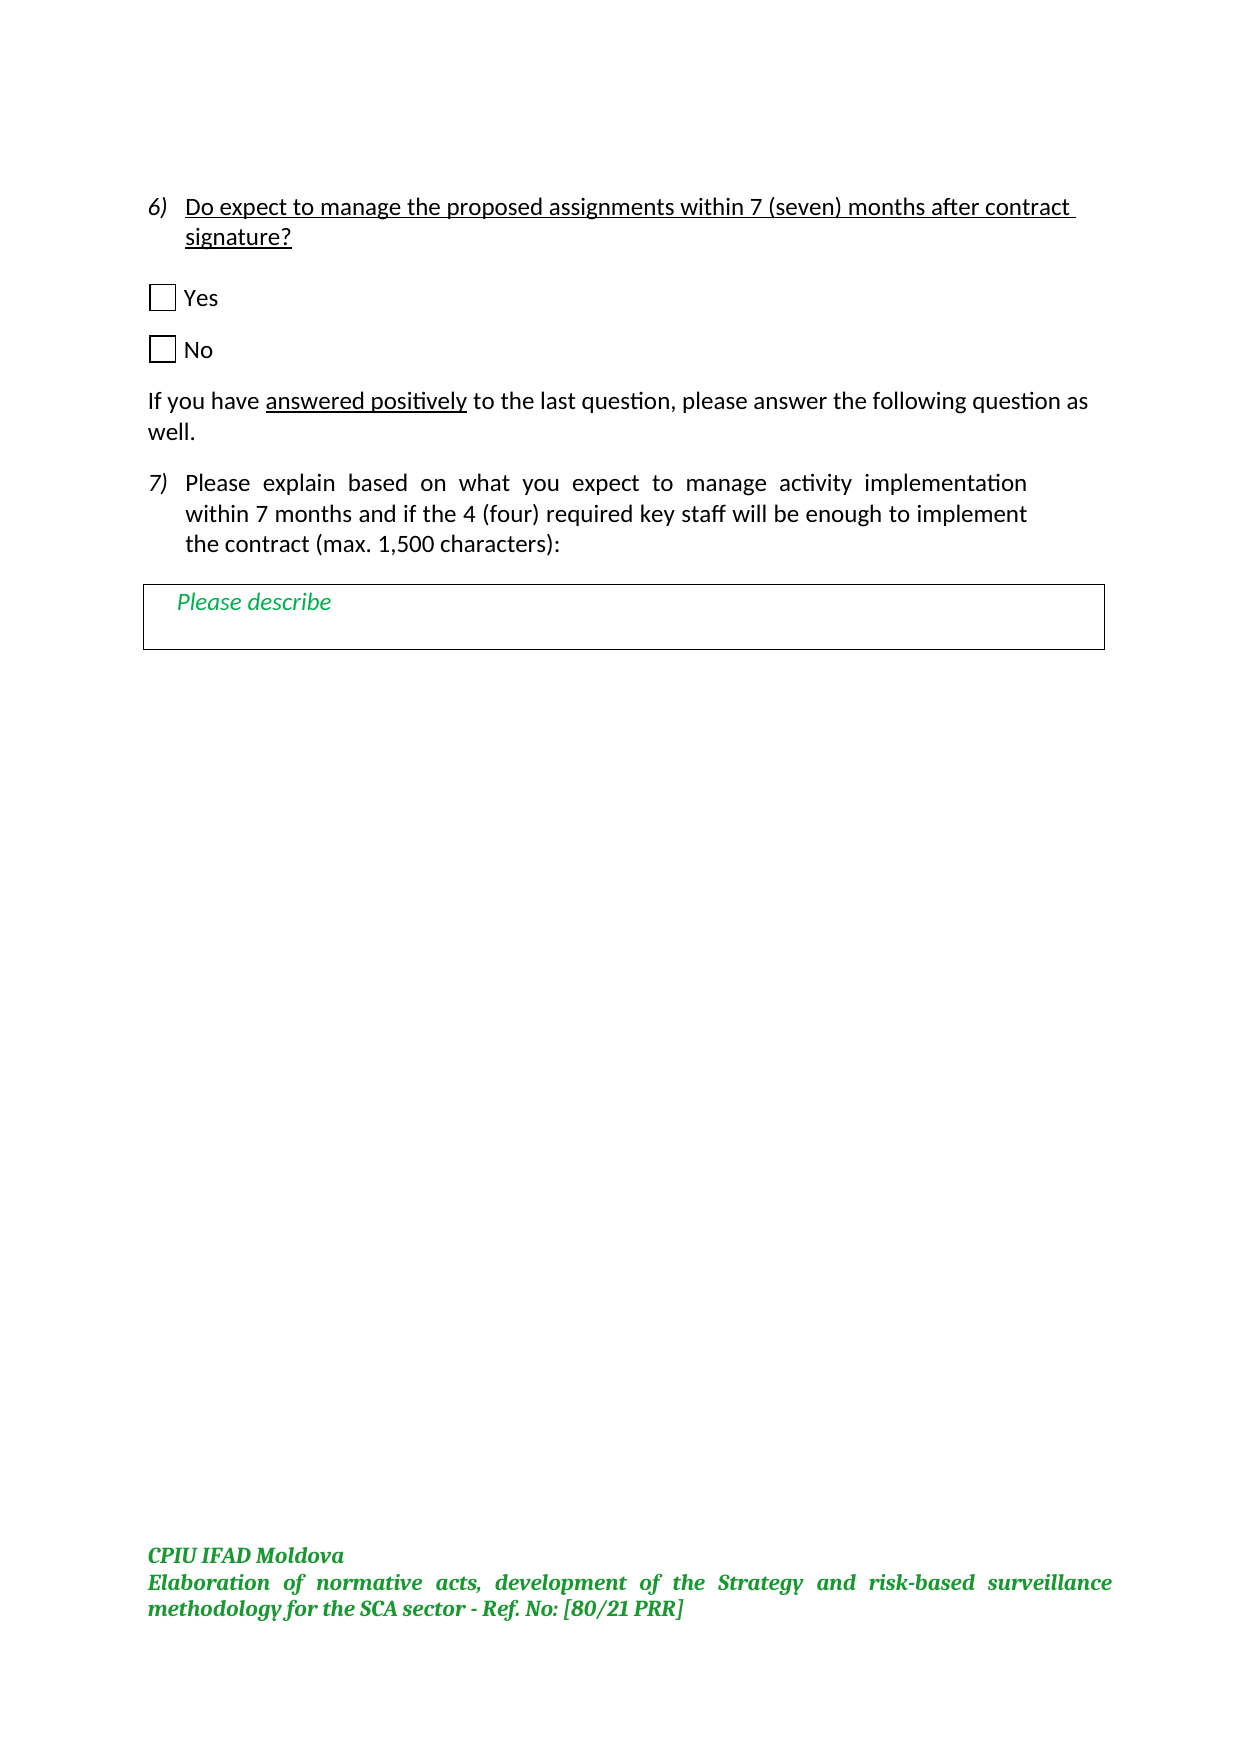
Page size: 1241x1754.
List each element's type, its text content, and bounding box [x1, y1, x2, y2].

list Do expect to manage the proposed assignments within 7 (seven) months after contract signature? [147, 191, 1115, 252]
list Please explain based on what you expect to manage activity implementation within 7 months and if the 4 (four) required key staff will be enough to implement the contract (max. 1,500 characters): [148, 467, 1028, 559]
text No [184, 334, 1115, 364]
text If you have answered positively to the last question, please answer the following question as well. [148, 385, 1089, 446]
text Yes [184, 282, 1115, 313]
